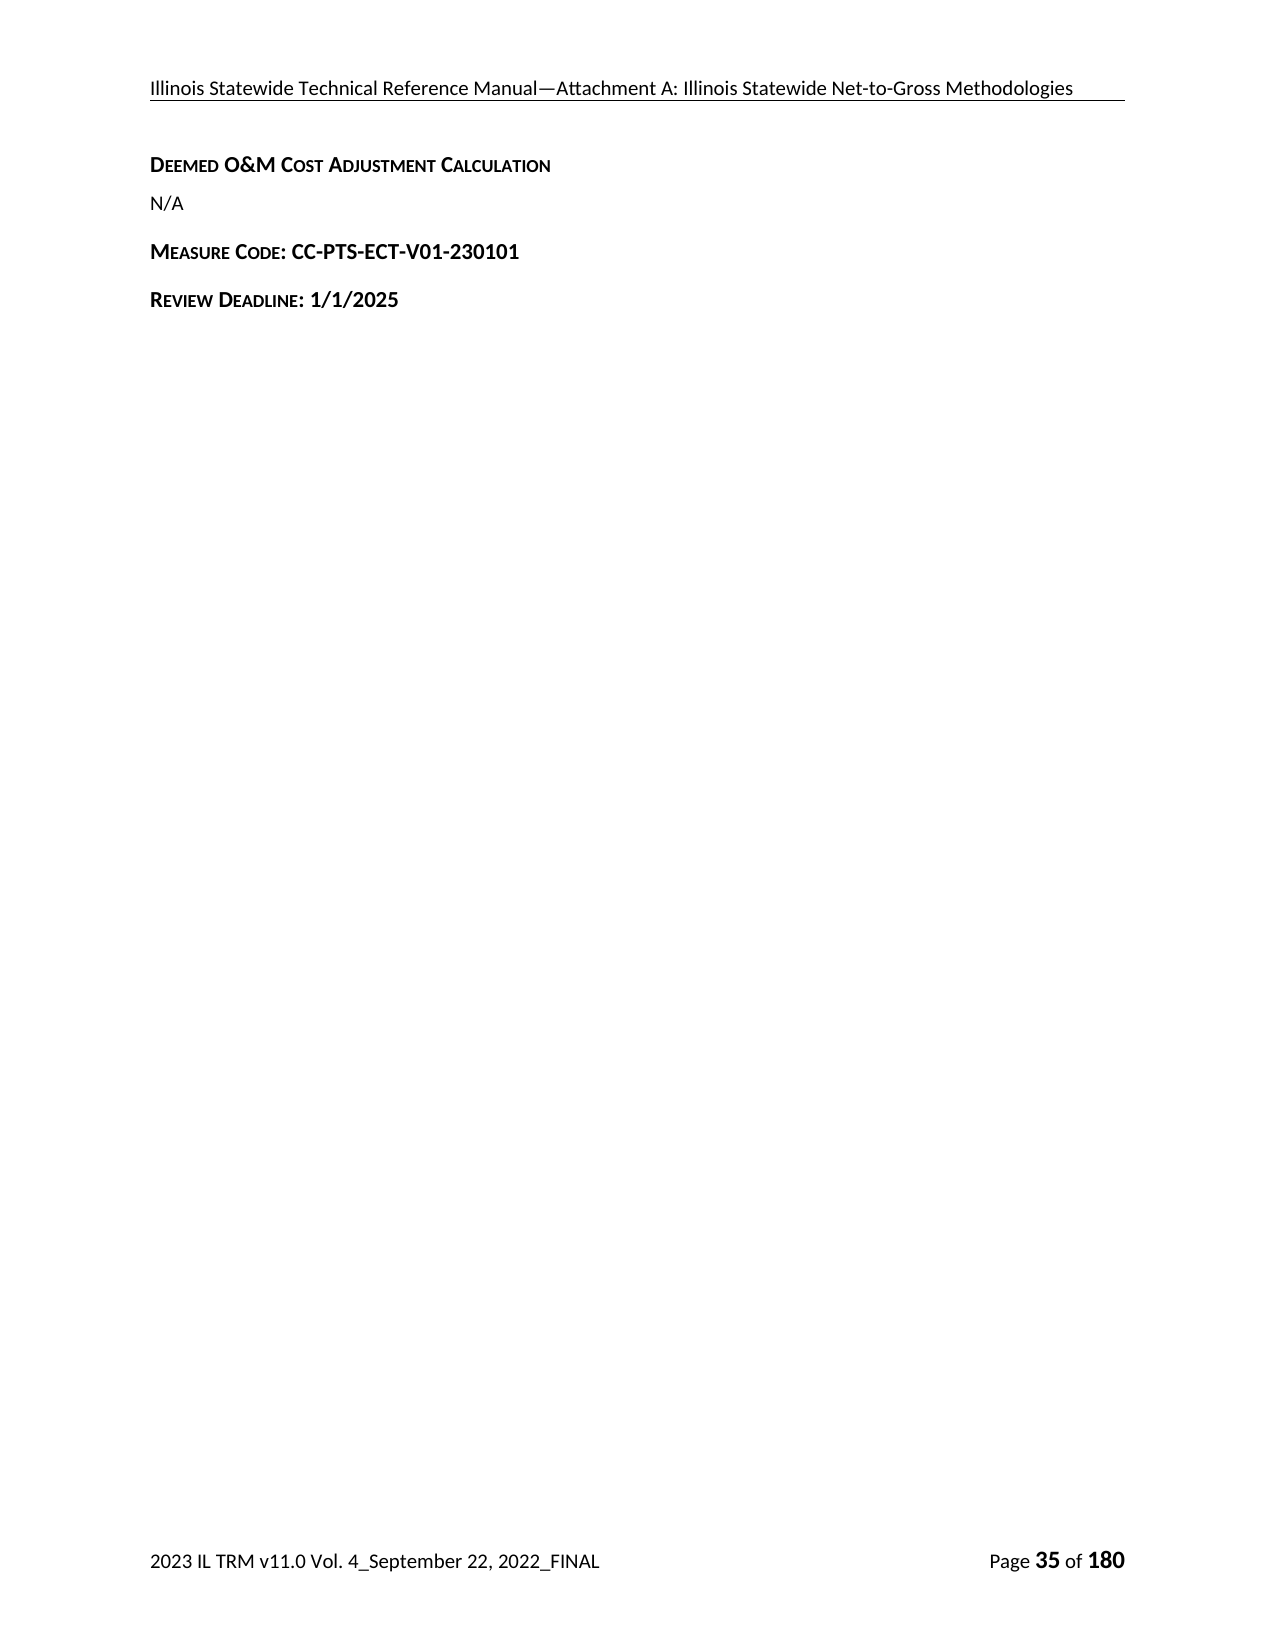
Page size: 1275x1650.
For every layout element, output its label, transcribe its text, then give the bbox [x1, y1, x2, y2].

subtitle Review Deadline: 1/1/2025 [150, 286, 1125, 314]
text N/A [150, 191, 1125, 216]
subtitle Deemed O&M Cost Adjustment Calculation [150, 150, 1125, 178]
subtitle Measure Code: CC-PTS-ECT-V01-230101 [150, 237, 1125, 265]
